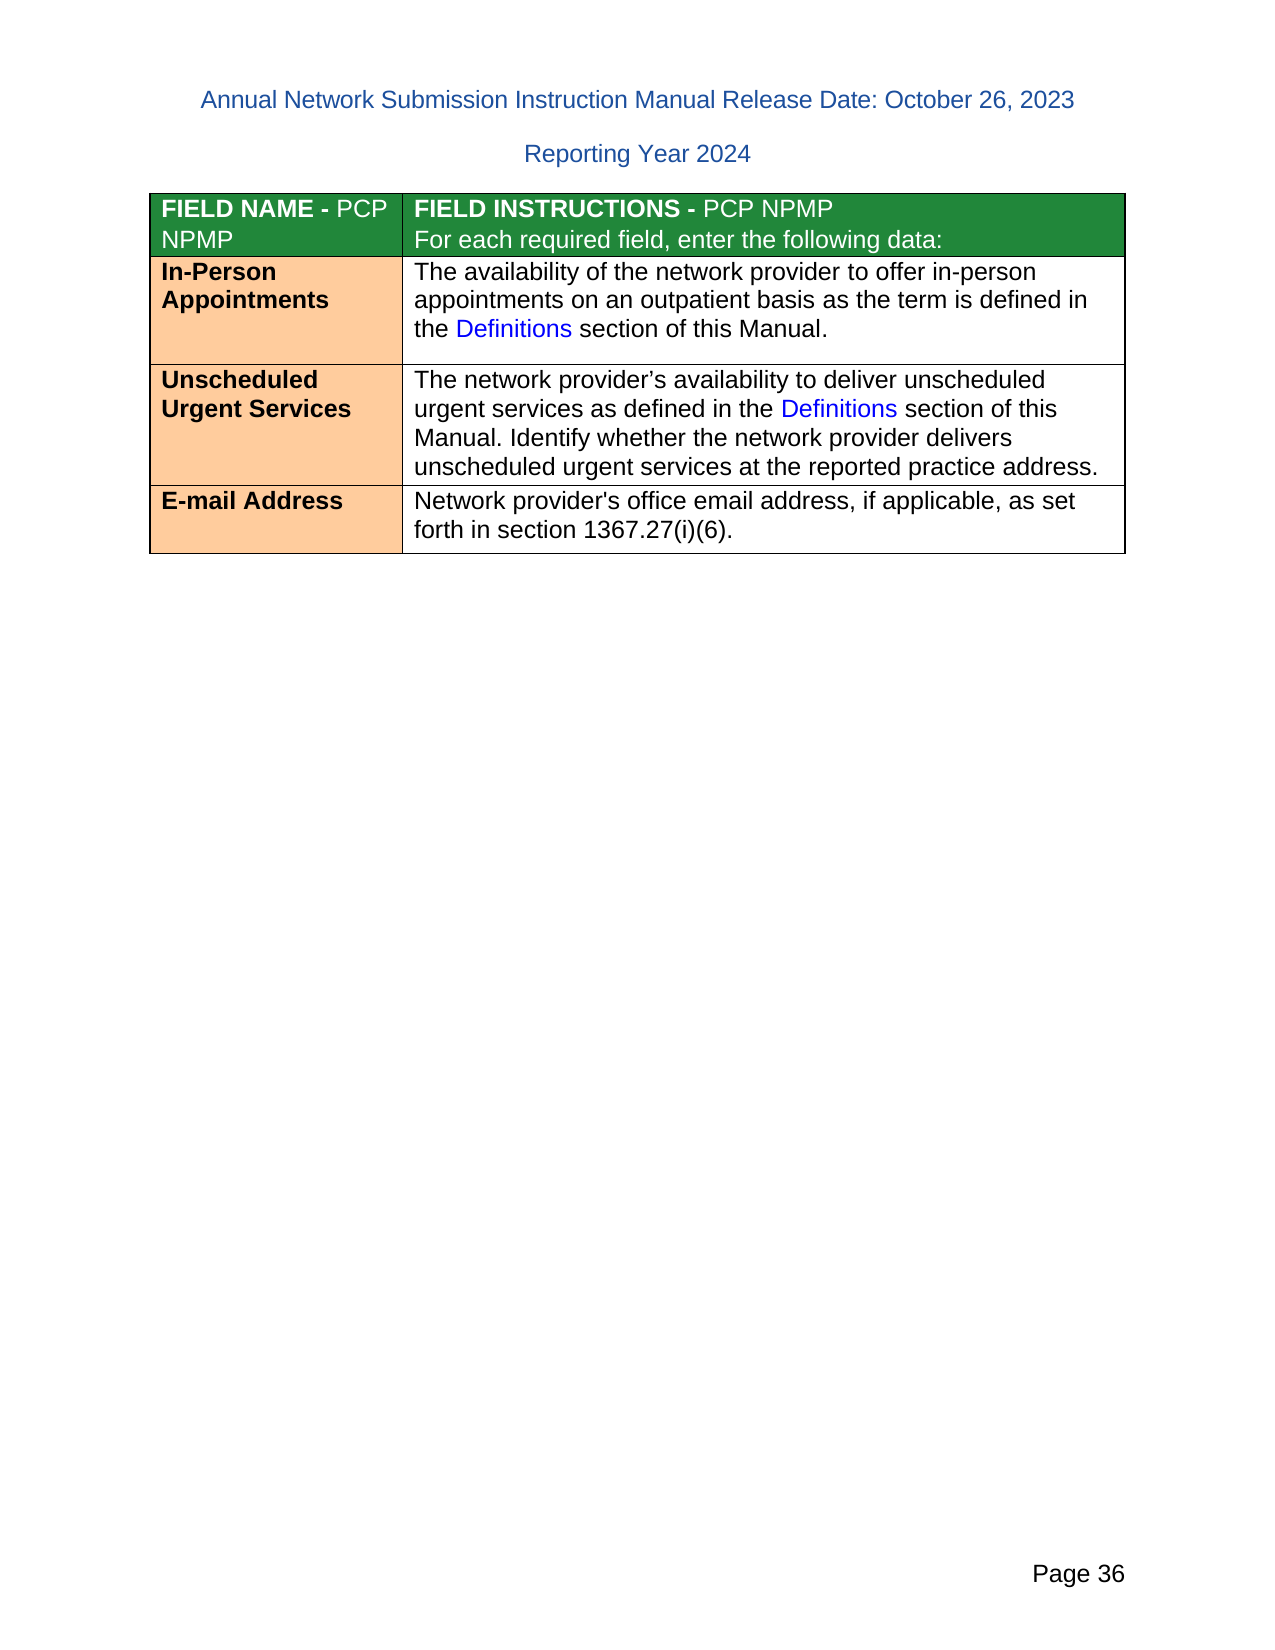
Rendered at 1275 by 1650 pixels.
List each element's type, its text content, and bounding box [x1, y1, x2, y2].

table_cell E-mail Address [151, 486, 402, 553]
table_cell The network provider’s availability to deliver unscheduled urgent services as defined in the Definitions section of this Manual. Identify whether the network provider delivers unscheduled urgent services at the reported practice address. [403, 365, 1124, 485]
table_cell Network provider's office email address, if applicable, as set forth in section 1367.27(i)(6). [403, 486, 1124, 553]
table_header FIELD NAME - PCP NPMP [151, 194, 402, 256]
table_cell In-Person Appointments [151, 257, 402, 364]
table_header FIELD INSTRUCTIONS - PCP NPMP For each required field, enter the following data: [403, 194, 1124, 256]
table_cell The availability of the network provider to offer in-person appointments on an outpatient basis as the term is defined in the Definitions section of this Manual. [403, 257, 1124, 364]
table_cell Unscheduled Urgent Services [151, 365, 402, 485]
